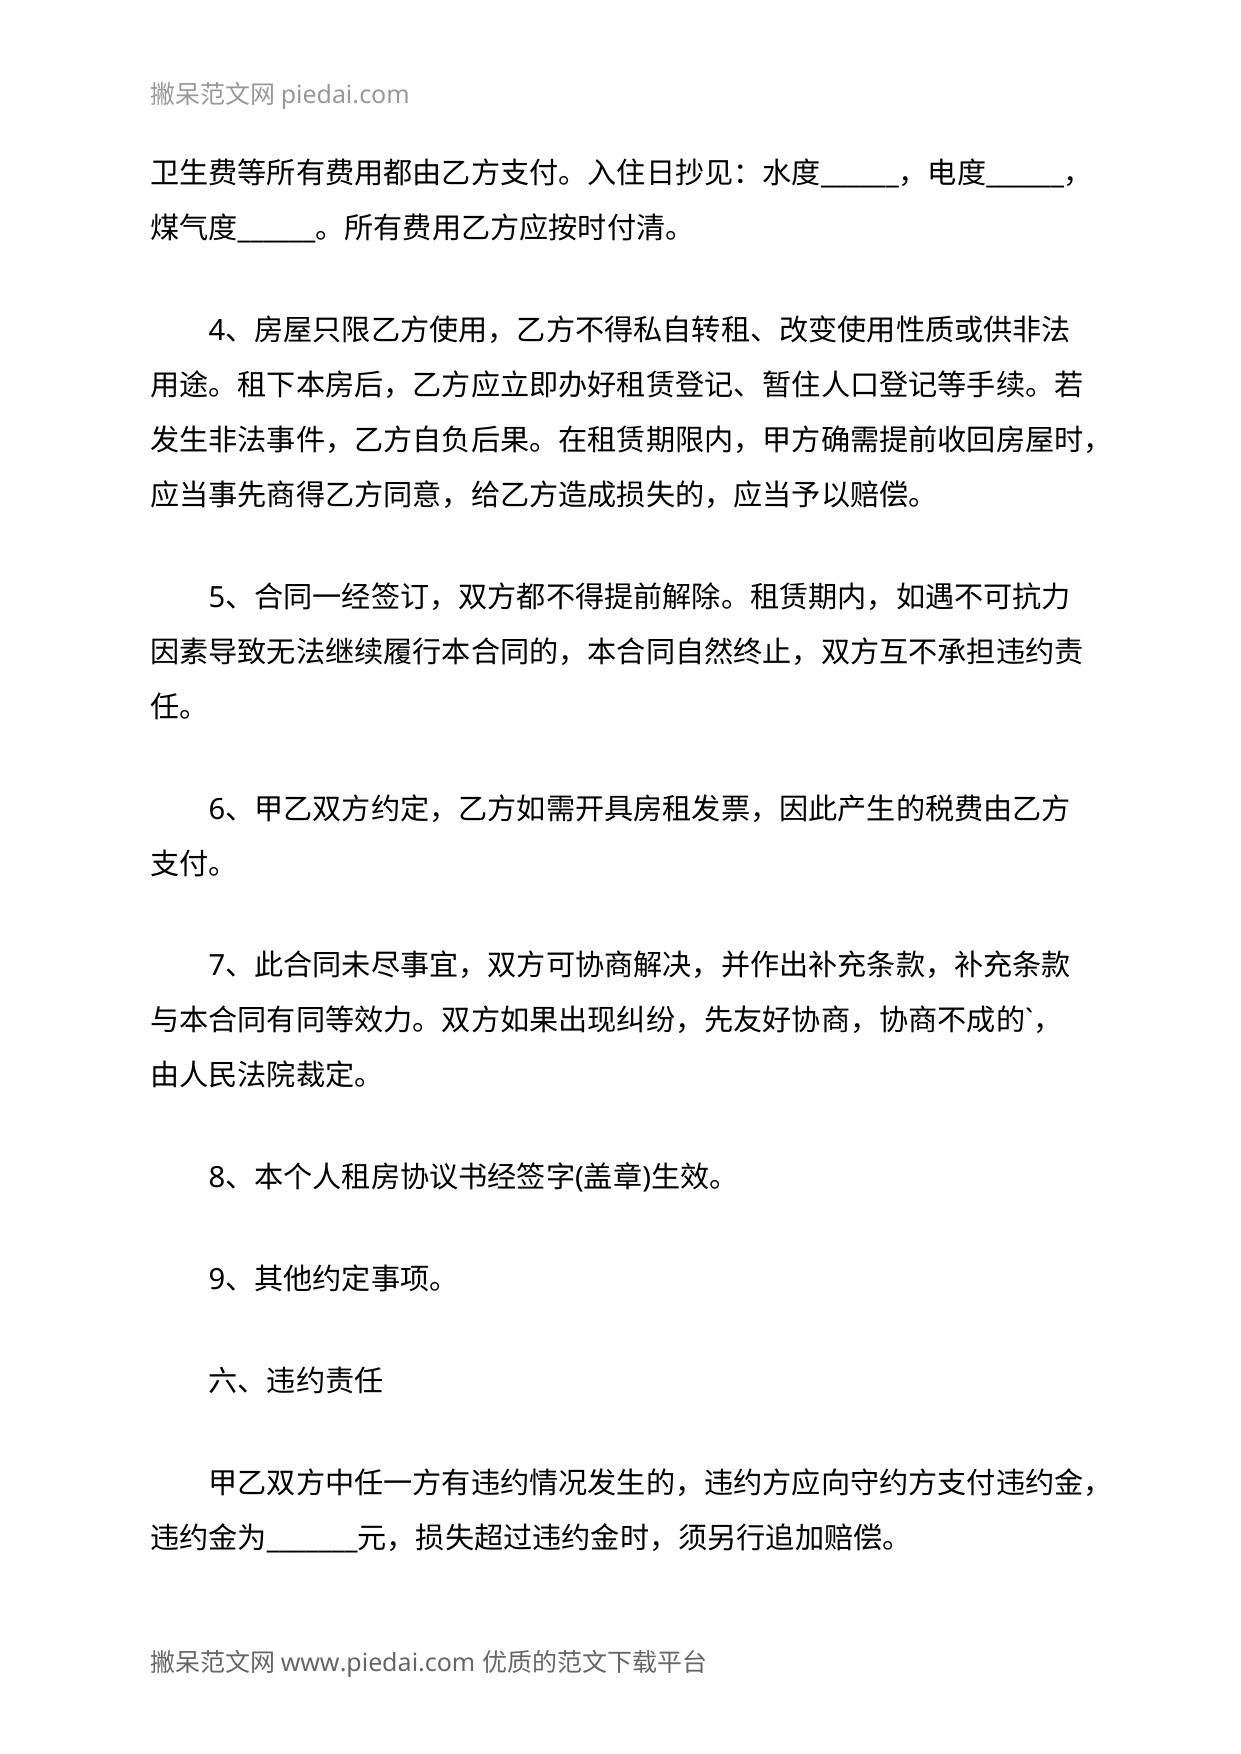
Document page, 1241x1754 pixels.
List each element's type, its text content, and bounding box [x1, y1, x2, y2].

text 六、违约责任 [150, 1358, 1090, 1400]
text 7、此合同未尽事宜，双方可协商解决，并作出补充条款，补充条款与本合同有同等效力。双方如果出现纠纷，先友好协商，协商不成的`，由人民法院裁定。 [150, 942, 1090, 1094]
text 8、本个人租房协议书经签字(盖章)生效。 [150, 1154, 1090, 1196]
text 9、其他约定事项。 [150, 1256, 1090, 1298]
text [150, 150, 1090, 247]
text 4、房屋只限乙方使用，乙方不得私自转租、改变使用性质或供非法用途。租下本房后，乙方应立即办好租赁登记、暂住人口登记等手续。若发生非法事件，乙方自负后果。在租赁期限内，甲方确需提前收回房屋时，应当事先商得乙方同意，给乙方造成损失的，应当予以赔偿。 [150, 307, 1090, 514]
text 5、合同一经签订，双方都不得提前解除。租赁期内，如遇不可抗力因素导致无法继续履行本合同的，本合同自然终止，双方互不承担违约责任。 [150, 573, 1090, 726]
text 甲乙双方中任一方有违约情况发生的，违约方应向守约方支付违约金，违约金为_______元，损失超过违约金时，须另行追加赔偿。 [150, 1459, 1090, 1557]
text 6、甲乙双方约定，乙方如需开具房租发票，因此产生的税费由乙方支付。 [150, 785, 1090, 882]
